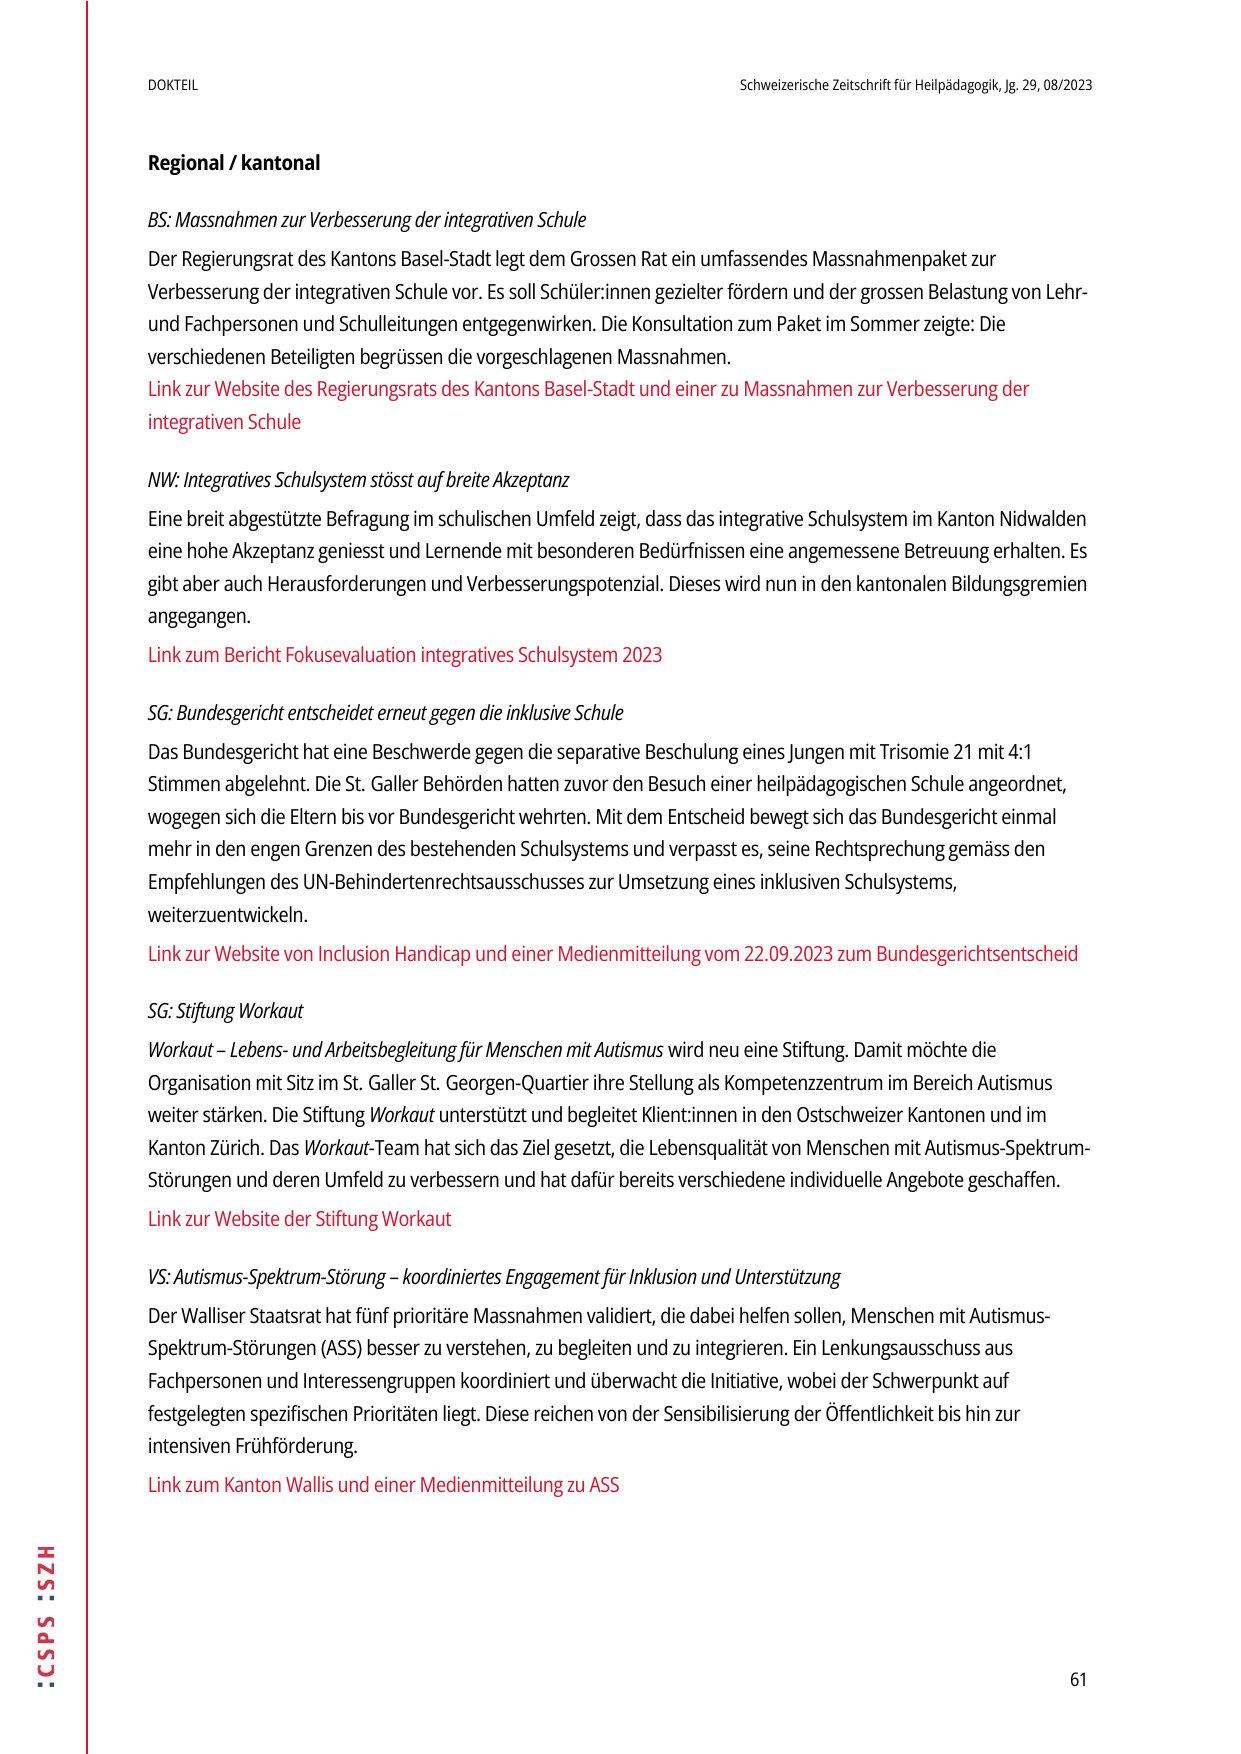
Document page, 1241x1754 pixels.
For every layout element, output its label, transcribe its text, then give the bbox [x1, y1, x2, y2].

text Link zum Bericht Fokusevaluation integratives Schulsystem 2023 [148, 640, 1092, 669]
text Eine breit abgestützte Befragung im schulischen Umfeld zeigt, dass das integrative Schulsystem im Kanton Nidwalden eine hohe Akzeptanz geniesst und Lernende mit besonderen Bedürfnissen eine angemessene Betreuung erhalten. Es gibt aber auch Herausforderungen und Verbesserungspotenzial. Dieses wird nun in den kantonalen Bildungsgremien angegangen. [148, 504, 1092, 630]
text Link zum Kanton Wallis und einer Medienmitteilung zu ASS [148, 1470, 1092, 1498]
subtitle NW: Integratives Schulsystem stösst auf breite Akzeptanz [148, 465, 1092, 493]
subtitle BS: Massnahmen zur Verbesserung der integrativen Schule [148, 205, 1092, 234]
subtitle VS: Autismus-Spektrum-Störung – koordiniertes Engagement für Inklusion und Unterstützung [148, 1262, 1092, 1290]
subtitle Regional / kantonal [148, 148, 1092, 176]
text Link zur Website von Inclusion Handicap und einer Medienmitteilung vom 22.09.2023 zum Bundesgerichtsentscheid [148, 939, 1092, 967]
text Das Bundesgericht hat eine Beschwerde gegen die separative Beschulung eines Jungen mit Trisomie 21 mit 4:1 Stimmen abgelehnt. Die St. Galler Behörden hatten zuvor den Besuch einer heilpädagogischen Schule angeordnet, wogegen sich die Eltern bis vor Bundesgericht wehrten. Mit dem Entscheid bewegt sich das Bundesgericht einmal mehr in den engen Grenzen des bestehenden Schulsystems und verpasst es, seine Rechtsprechung gemäss den Empfehlungen des UN-Behindertenrechtsausschusses zur Umsetzung eines inklusiven Schulsystems, weiterzuentwickeln. [148, 737, 1092, 928]
text Der Walliser Staatsrat hat fünf prioritäre Massnahmen validiert, die dabei helfen sollen, Menschen mit Autismus-Spektrum-Störungen (ASS) besser zu verstehen, zu begleiten und zu integrieren. Ein Lenkungsausschuss aus Fachpersonen und Interessengruppen koordiniert und überwacht die Initiative, wobei der Schwerpunkt auf festgelegten spezifischen Prioritäten liegt. Diese reichen von der Sensibilisierung der Öffentlichkeit bis hin zur intensiven Frühförderung. [148, 1301, 1092, 1460]
text Der Regierungsrat des Kantons Basel-Stadt legt dem Grossen Rat ein umfassendes Massnahmenpaket zur Verbesserung der integrativen Schule vor. Es soll Schüler:innen gezielter fördern und der grossen Belastung von Lehr- und Fachpersonen und Schulleitungen entgegenwirken. Die Konsultation zum Paket im Sommer zeigte: Die verschiedenen Beteiligten begrüssen die vorgeschlagenen Massnahmen. Link zur Website des Regierungsrats des Kantons Basel-Stadt und einer zu Massnahmen zur Verbesserung der integrativen Schule [148, 244, 1092, 436]
subtitle SG: Bundesgericht entscheidet erneut gegen die inklusive Schule [148, 698, 1092, 726]
picture [37, 1547, 55, 1687]
text Workaut – Lebens- und Arbeitsbegleitung für Menschen mit Autismus wird neu eine Stiftung. Damit möchte die Organisation mit Sitz im St. Galler St. Georgen-Quartier ihre Stellung als Kompetenzzentrum im Bereich Autismus weiter stärken. Die Stiftung Workaut unterstützt und begleitet Klient:innen in den Ostschweizer Kantonen und im Kanton Zürich. Das Workaut-Team hat sich das Ziel gesetzt, die Lebensqualität von Menschen mit Autismus-Spektrum-Störungen und deren Umfeld zu verbessern und hat dafür bereits verschiedene individuelle Angebote geschaffen. [148, 1035, 1092, 1194]
text Link zur Website der Stiftung Workaut [148, 1204, 1092, 1233]
subtitle SG: Stiftung Workaut [148, 996, 1092, 1025]
